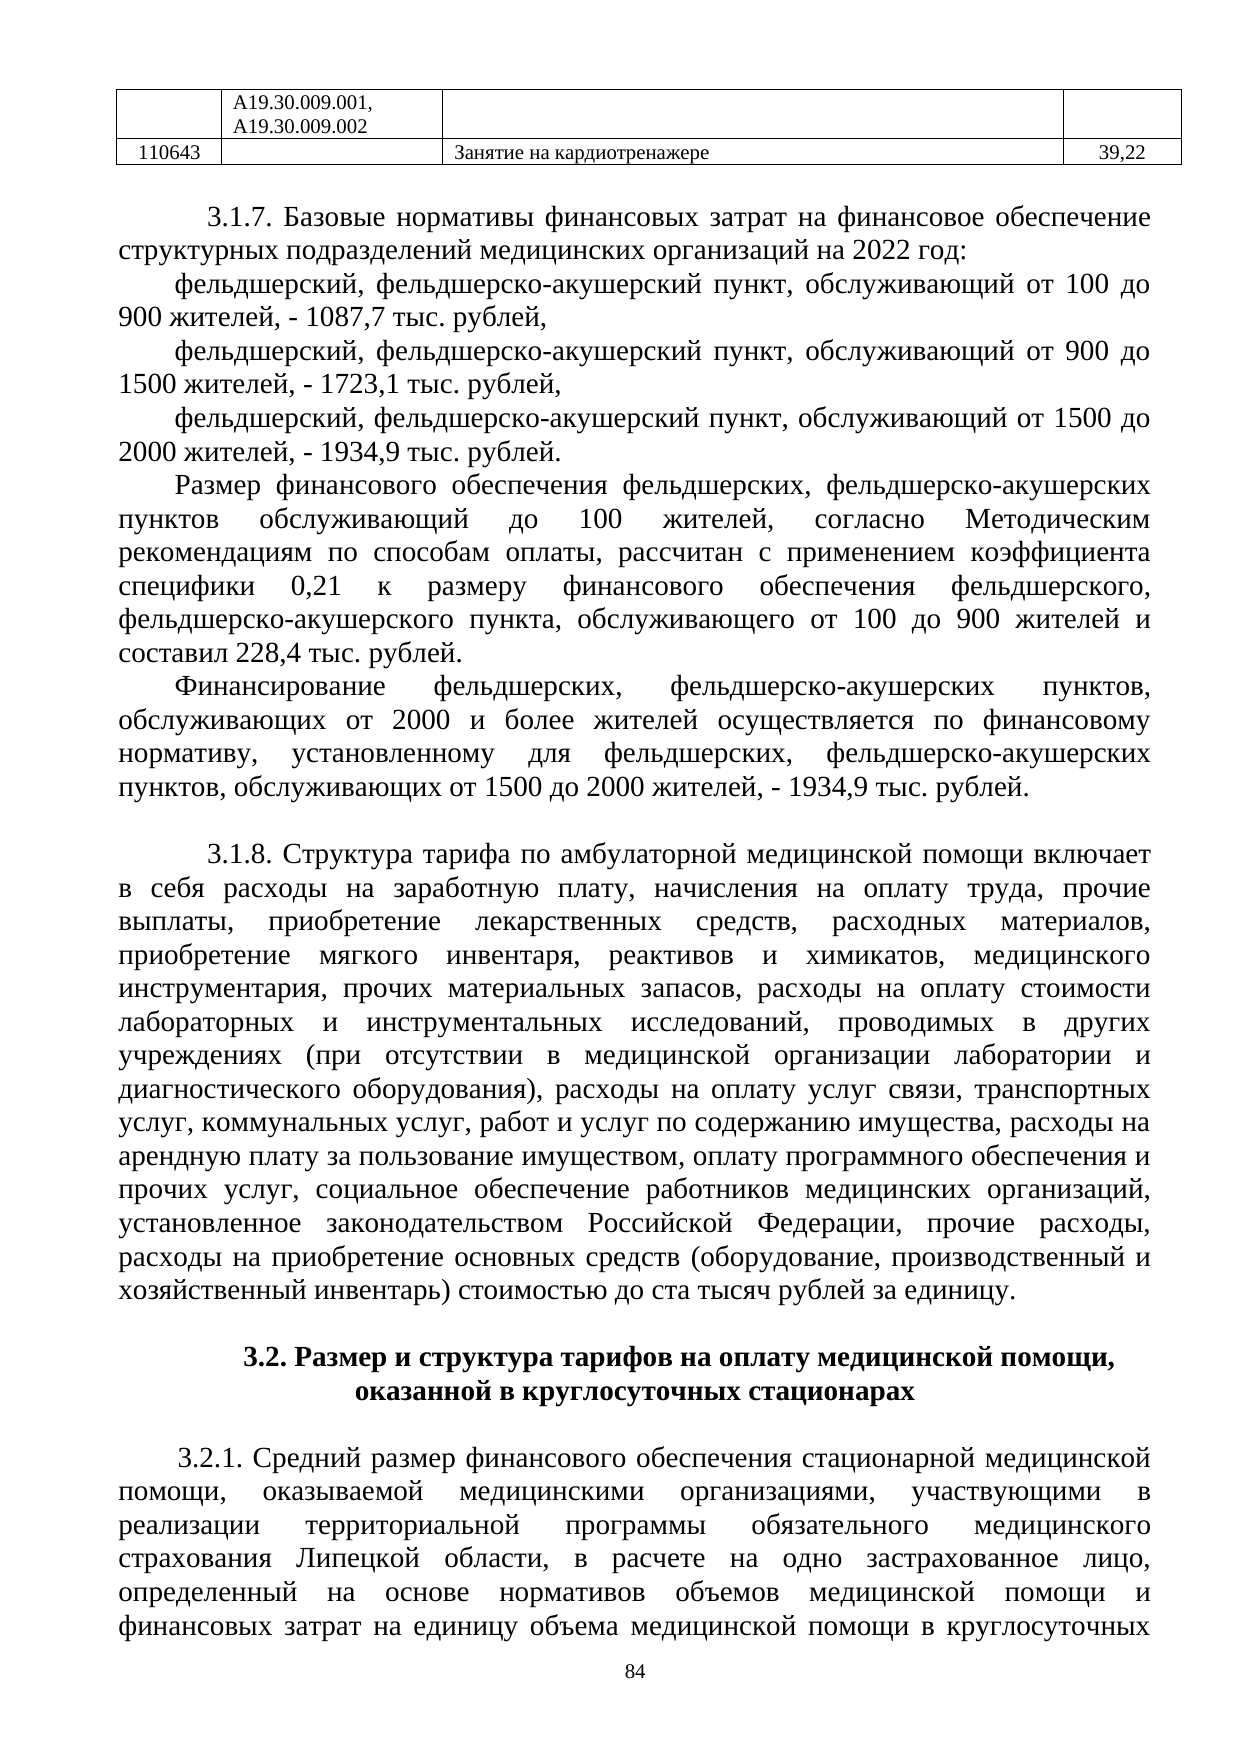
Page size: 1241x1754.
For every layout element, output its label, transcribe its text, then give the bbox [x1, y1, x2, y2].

text Финансирование фельдшерских, фельдшерско-акушерских пунктов, обслуживающих от 2000 и более жителей осуществляется по финансовому нормативу, установленному для фельдшерских, фельдшерско-акушерских пунктов, обслуживающих от 1500 до 2000 жителей, - 1934,9 тыс. рублей. [118, 668, 1152, 803]
text 3.1.8. Структура тарифа по амбулаторной медицинской помощи включает в себя расходы на заработную плату, начисления на оплату труда, прочие выплаты, приобретение лекарственных средств, расходных материалов, приобретение мягкого инвентаря, реактивов и химикатов, медицинского инструментария, прочих материальных запасов, расходы на оплату стоимости лабораторных и инструментальных исследований, проводимых в других учреждениях (при отсутствии в медицинской организации лаборатории и диагностического оборудования), расходы на оплату услуг связи, транспортных услуг, коммунальных услуг, работ и услуг по содержанию имущества, расходы на арендную плату за пользование имуществом, оплату программного обеспечения и прочих услуг, социальное обеспечение работников медицинских организаций, установленное законодательством Российской Федерации, прочие расходы, расходы на приобретение основных средств (оборудование, производственный и хозяйственный инвентарь) стоимостью до ста тысяч рублей за единицу. [118, 836, 1152, 1306]
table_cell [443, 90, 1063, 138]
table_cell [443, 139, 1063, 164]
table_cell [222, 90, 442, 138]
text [118, 1440, 1152, 1641]
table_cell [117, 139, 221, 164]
text фельдшерский, фельдшерско-акушерский пункт, обслуживающий от 100 до 900 жителей, - 1087,7 тыс. рублей, [118, 266, 1152, 333]
text 3.2. Размер и структура тарифов на оплату медицинской помощи, оказанной в круглосуточных стационарах [118, 1339, 1152, 1406]
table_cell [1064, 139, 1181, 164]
text фельдшерский, фельдшерско-акушерский пункт, обслуживающий от 1500 до 2000 жителей, - 1934,9 тыс. рублей. [118, 400, 1152, 467]
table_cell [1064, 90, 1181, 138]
text фельдшерский, фельдшерско-акушерский пункт, обслуживающий от 900 до 1500 жителей, - 1723,1 тыс. рублей, [118, 333, 1152, 400]
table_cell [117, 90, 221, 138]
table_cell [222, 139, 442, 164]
text 3.1.7. Базовые нормативы финансовых затрат на финансовое обеспечение структурных подразделений медицинских организаций на 2022 год: [118, 199, 1152, 266]
text Размер финансового обеспечения фельдшерских, фельдшерско-акушерских пунктов обслуживающий до 100 жителей, согласно Методическим рекомендациям по способам оплаты, рассчитан с применением коэффициента специфики 0,21 к размеру финансового обеспечения фельдшерского, фельдшерско-акушерского пункта, обслуживающего от 100 до 900 жителей и составил 228,4 тыс. рублей. [118, 467, 1152, 668]
